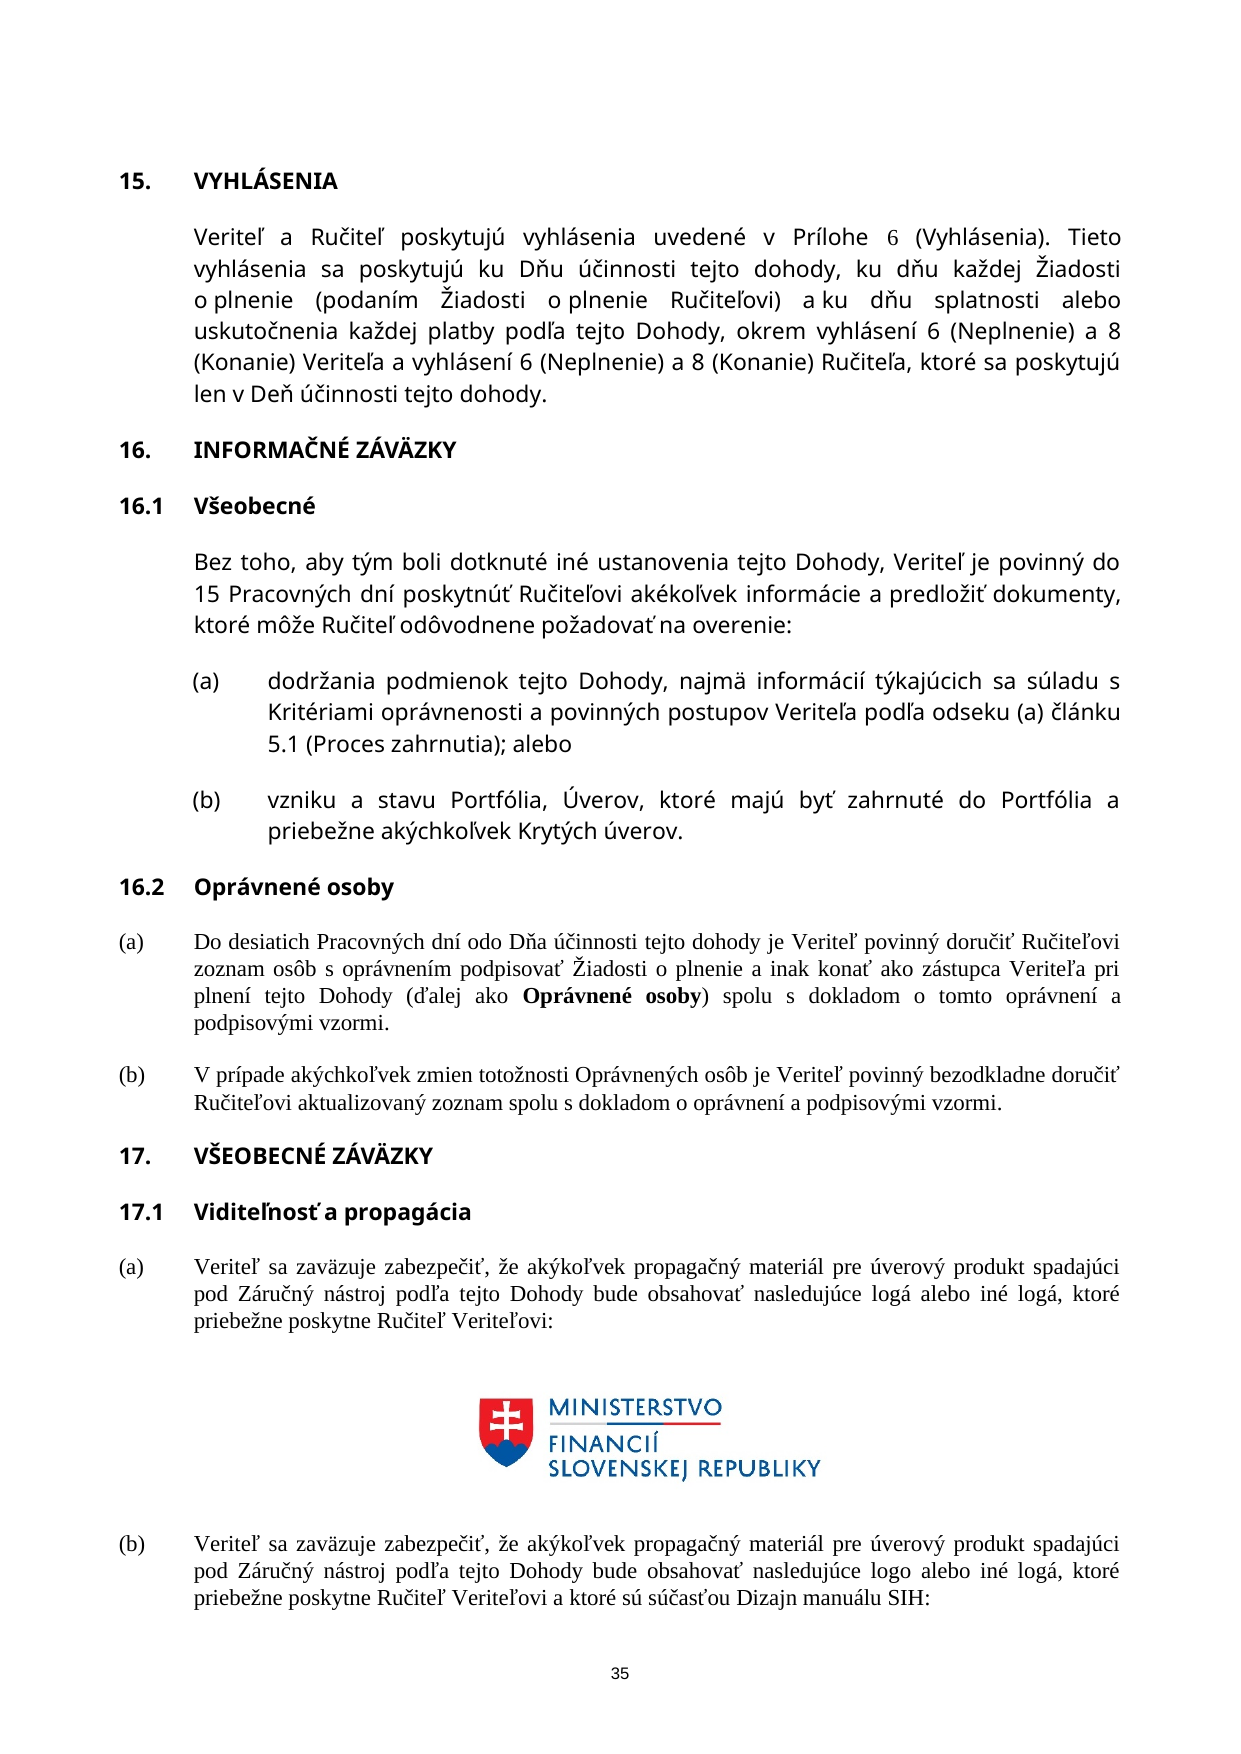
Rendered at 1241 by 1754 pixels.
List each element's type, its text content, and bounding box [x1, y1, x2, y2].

picture [456, 1358, 860, 1504]
text Všeobecné záväzky [118, 1140, 1122, 1171]
text Vyhlásenia [118, 165, 1122, 196]
text Veriteľ sa zaväzuje zabezpečiť, že akýkoľvek propagačný materiál pre úverový produkt spadajúci pod Záručný nástroj podľa tejto Dohody bude obsahovať nasledujúce logo alebo iné logá, ktoré priebežne poskytne Ručiteľ Veriteľovi a ktoré sú súčasťou Dizajn manuálu SIH: [118, 1529, 1122, 1610]
text Veriteľ sa zaväzuje zabezpečiť, že akýkoľvek propagačný materiál pre úverový produkt spadajúci pod Záručný nástroj podľa tejto Dohody bude obsahovať nasledujúce logá alebo iné logá, ktoré priebežne poskytne Ručiteľ Veriteľovi: [118, 1252, 1122, 1334]
text Všeobecné [118, 490, 1122, 521]
text vzniku a stavu Portfólia, Úverov, ktoré majú byť zahrnuté do Portfólia a priebežne akýchkoľvek Krytých úverov. [192, 784, 1122, 846]
text Do desiatich Pracovných dní odo Dňa účinnosti tejto dohody je Veriteľ povinný doručiť Ručiteľovi zoznam osôb s oprávnením podpisovať Žiadosti o plnenie a inak konať ako zástupca Veriteľa pri plnení tejto Dohody (ďalej ako Oprávnené osoby) spolu s dokladom o tomto oprávnení a podpisovými vzormi. [118, 927, 1122, 1036]
text Informačné záväzky [118, 434, 1122, 465]
text Veriteľ a Ručiteľ poskytujú vyhlásenia uvedené v Prílohe 6 (Vyhlásenia). Tieto vyhlásenia sa poskytujú ku Dňu účinnosti tejto dohody, ku dňu každej Žiadosti o plnenie (podaním Žiadosti o plnenie Ručiteľovi) a ku dňu splatnosti alebo uskutočnenia každej platby podľa tejto Dohody, okrem vyhlásení 6 (Neplnenie) a 8 (Konanie) Veriteľa a vyhlásení 6 (Neplnenie) a 8 (Konanie) Ručiteľa, ktoré sa poskytujú len v Deň účinnosti tejto dohody. [193, 221, 1122, 409]
text Bez toho, aby tým boli dotknuté iné ustanovenia tejto Dohody, Veriteľ je povinný do 15 Pracovných dní poskytnúť Ručiteľovi akékoľvek informácie a predložiť dokumenty, ktoré môže Ručiteľ odôvodnene požadovať na overenie: [193, 546, 1122, 640]
text Viditeľnosť a propagácia [118, 1196, 1122, 1227]
text dodržania podmienok tejto Dohody, najmä informácií týkajúcich sa súladu s Kritériami oprávnenosti a povinných postupov Veriteľa podľa odseku (a) článku 5.1 (Proces zahrnutia); alebo [192, 665, 1122, 759]
text V prípade akýchkoľvek zmien totožnosti Oprávnených osôb je Veriteľ povinný bezodkladne doručiť Ručiteľovi aktualizovaný zoznam spolu s dokladom o oprávnení a podpisovými vzormi. [118, 1061, 1122, 1115]
text Oprávnené osoby [118, 871, 1122, 902]
